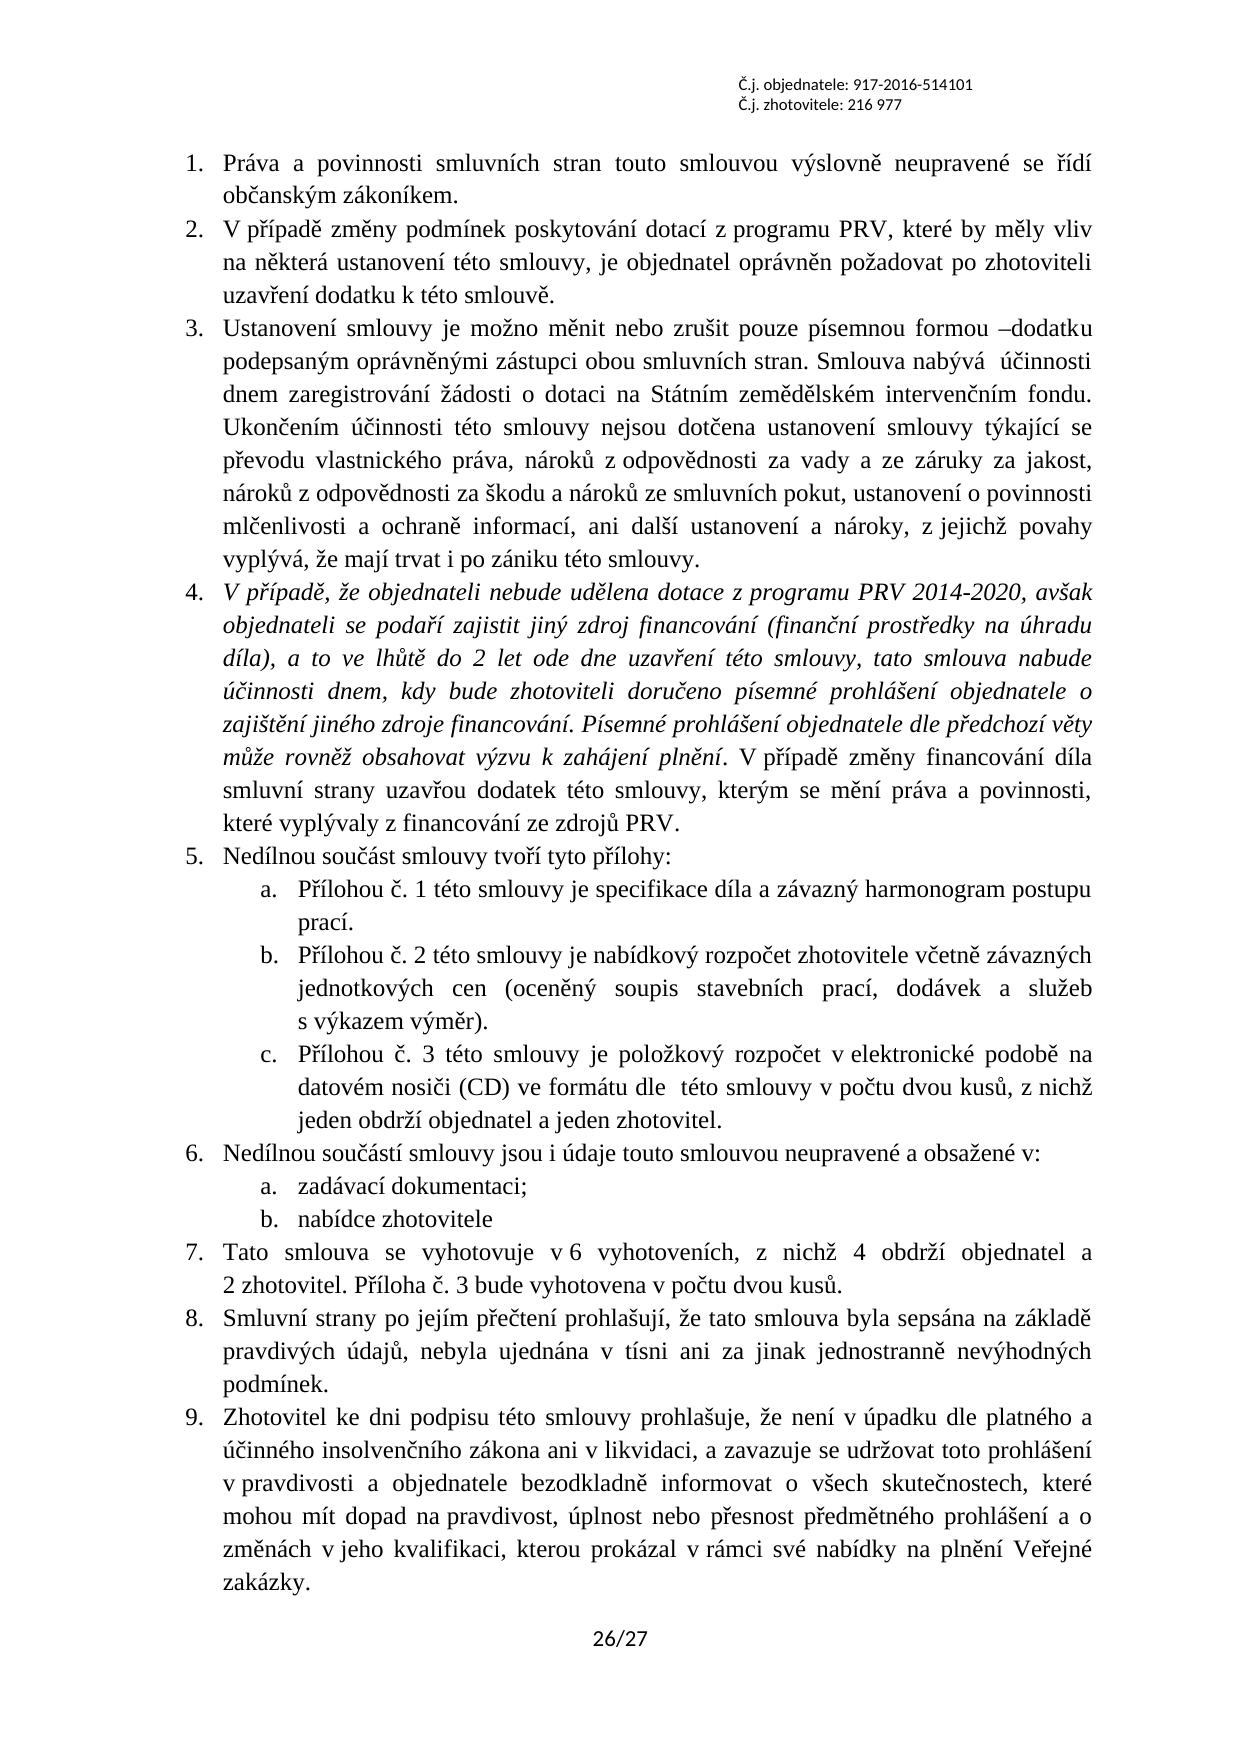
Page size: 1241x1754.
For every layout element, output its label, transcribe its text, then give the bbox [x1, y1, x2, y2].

list Nedílnou součástí smlouvy jsou i údaje touto smlouvou neupravené a obsažené v: [185, 1138, 1093, 1167]
list Zhotovitel ke dni podpisu této smlouvy prohlašuje, že není v úpadku dle platného a účinného insolvenčního zákona ani v likvidaci, a zavazuje se udržovat toto prohlášení v pravdivosti a objednatele bezodkladně informovat o všech skutečnostech, které mohou mít dopad na pravdivost, úplnost nebo přesnost předmětného prohlášení a o změnách v jeho kvalifikaci, kterou prokázal v rámci své nabídky na plnění Veřejné zakázky. [185, 1402, 1093, 1596]
list Přílohou č. 3 této smlouvy je položkový rozpočet v elektronické podobě na datovém nosiči (CD) ve formátu dle této smlouvy v počtu dvou kusů, z nichž jeden obdrží objednatel a jeden zhotovitel. [260, 1039, 1093, 1134]
list nabídce zhotovitele [260, 1204, 1093, 1233]
list Přílohou č. 2 této smlouvy je nabídkový rozpočet zhotovitele včetně závazných jednotkových cen (oceněný soupis stavebních prací, dodávek a služeb s výkazem výměr). [260, 940, 1093, 1035]
list Ustanovení smlouvy je možno měnit nebo zrušit pouze písemnou formou –dodatku podepsaným oprávněnými zástupci obou smluvních stran. Smlouva nabývá účinnosti dnem zaregistrování žádosti o dotaci na Státním zemědělském intervenčním fondu. Ukončením účinnosti této smlouvy nejsou dotčena ustanovení smlouvy týkající se převodu vlastnického práva, nároků z odpovědnosti za vady a ze záruky za jakost, nároků z odpovědnosti za škodu a nároků ze smluvních pokut, ustanovení o povinnosti mlčenlivosti a ochraně informací, ani další ustanovení a nároky, z jejichž povahy vyplývá, že mají trvat i po zániku této smlouvy. [185, 313, 1093, 573]
list V případě, že objednateli nebude udělena dotace z programu PRV 2014-2020, avšak objednateli se podaří zajistit jiný zdroj financování (finanční prostředky na úhradu díla), a to ve lhůtě do 2 let ode dne uzavření této smlouvy, tato smlouva nabude účinnosti dnem, kdy bude zhotoviteli doručeno písemné prohlášení objednatele o zajištění jiného zdroje financování. Písemné prohlášení objednatele dle předchozí věty může rovněž obsahovat výzvu k zahájení plnění. V případě změny financování díla smluvní strany uzavřou dodatek této smlouvy, kterým se mění práva a povinnosti, které vyplývaly z financování ze zdrojů PRV. [185, 577, 1093, 837]
list V případě změny podmínek poskytování dotací z programu PRV, které by měly vliv na některá ustanovení této smlouvy, je objednatel oprávněn požadovat po zhotoviteli uzavření dodatku k této smlouvě. [185, 214, 1093, 308]
list Tato smlouva se vyhotovuje v 6 vyhotoveních, z nichž 4 obdrží objednatel a 2 zhotovitel. Příloha č. 3 bude vyhotovena v počtu dvou kusů. [185, 1237, 1093, 1299]
list Práva a povinnosti smluvních stran touto smlouvou výslovně neupravené se řídí občanským zákoníkem. [185, 148, 1093, 209]
list Přílohou č. 1 této smlouvy je specifikace díla a závazný harmonogram postupu prací. [260, 874, 1093, 936]
list zadávací dokumentaci; [260, 1171, 1093, 1200]
list Nedílnou součást smlouvy tvoří tyto přílohy: [185, 841, 1093, 870]
list Smluvní strany po jejím přečtení prohlašují, že tato smlouva byla sepsána na základě pravdivých údajů, nebyla ujednána v tísni ani za jinak jednostranně nevýhodných podmínek. [185, 1303, 1093, 1398]
